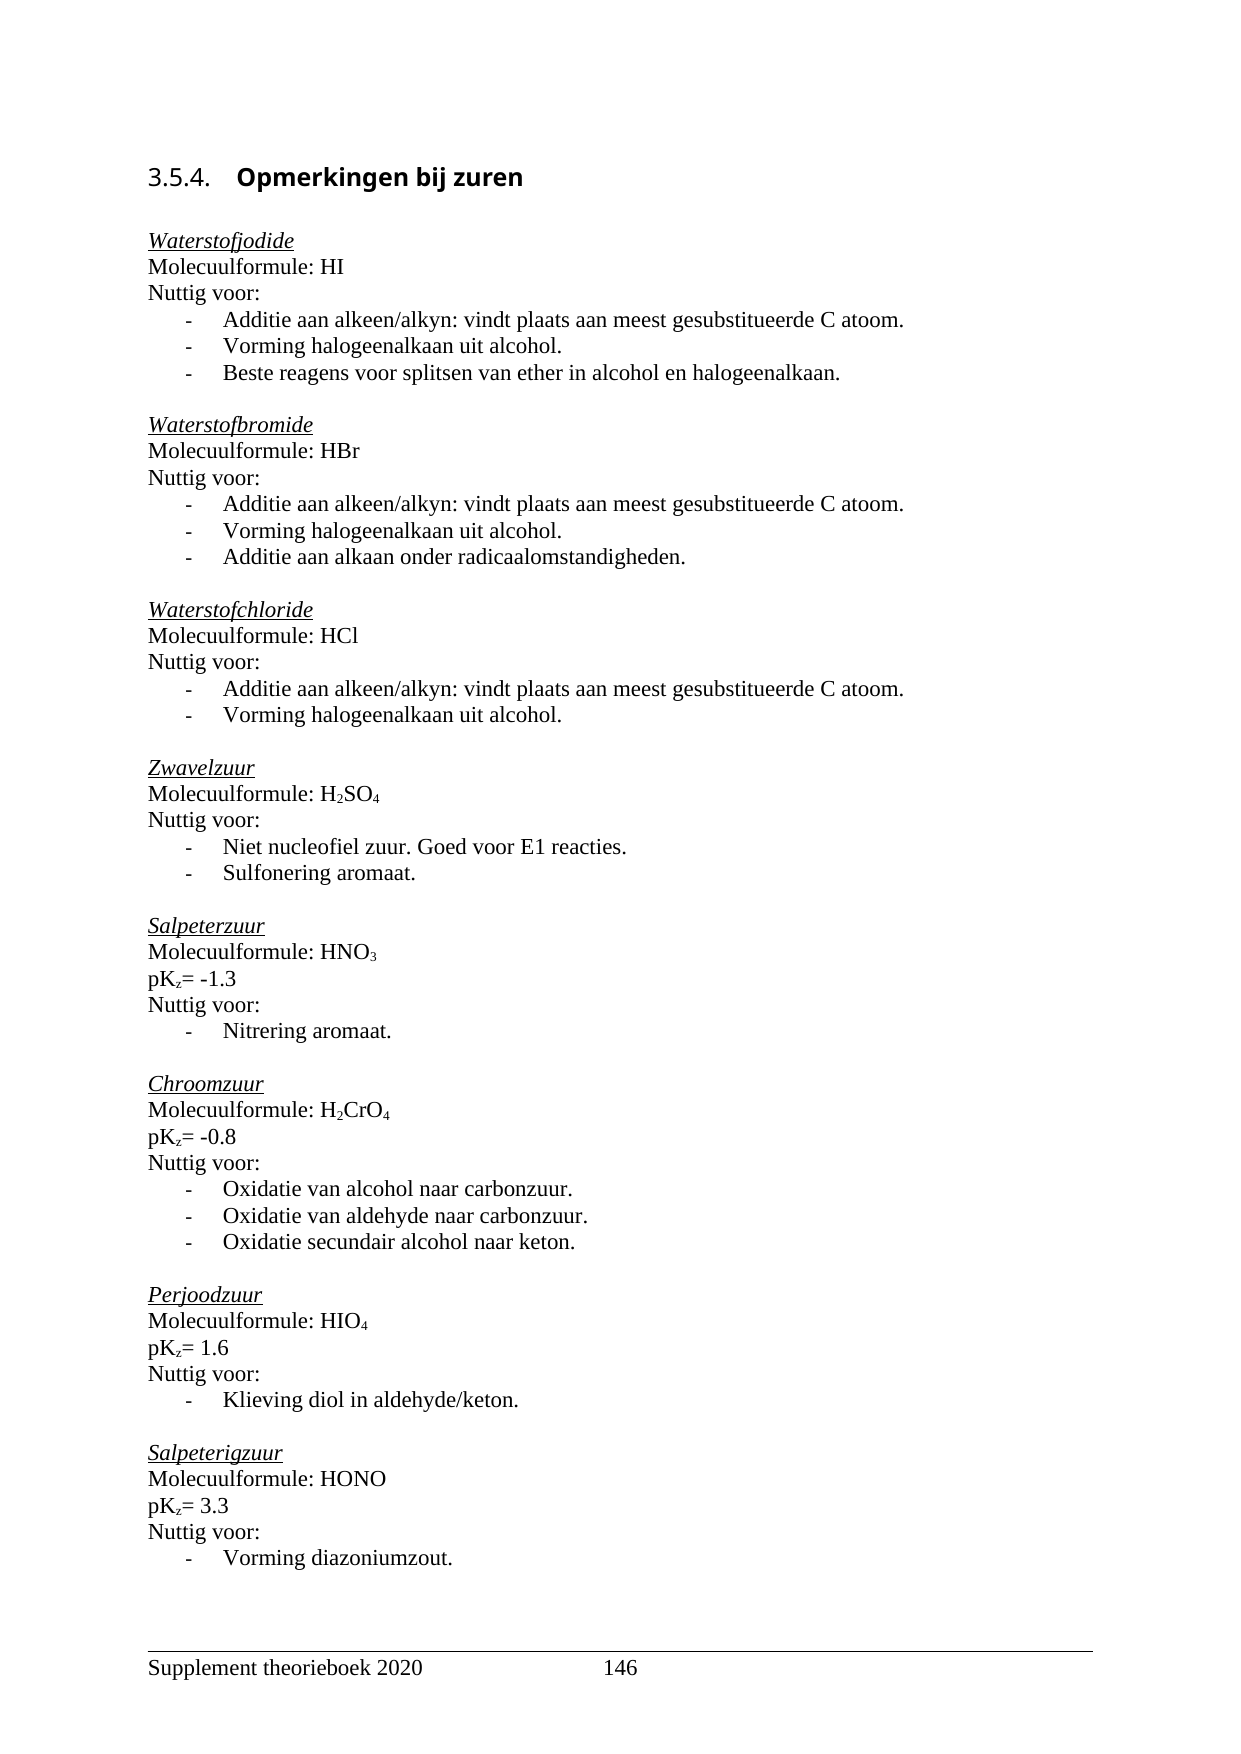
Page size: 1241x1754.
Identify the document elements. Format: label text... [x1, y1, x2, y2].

list Oxidatie secundair alcohol naar keton. [185, 1228, 1093, 1254]
text Nuttig voor: [148, 1149, 1093, 1176]
list Nitrering aromaat. [185, 1017, 1093, 1044]
text Nuttig voor: [148, 1360, 1093, 1386]
text pKz= -1.3 [148, 965, 1093, 991]
text Chroomzuur [148, 1070, 1093, 1096]
text Perjoodzuur [148, 1281, 1093, 1307]
list Vorming halogeenalkaan uit alcohol. [185, 517, 1093, 543]
text Molecuulformule: H2SO4 [148, 780, 1093, 807]
text Waterstofjodide [148, 227, 1093, 253]
list Beste reagens voor splitsen van ether in alcohol en halogeenalkaan. [185, 358, 1093, 385]
text Nuttig voor: [148, 464, 1093, 490]
list Vorming halogeenalkaan uit alcohol. [185, 701, 1093, 727]
list Vorming diazoniumzout. [185, 1544, 1093, 1571]
text pKz= 3.3 [148, 1492, 1093, 1518]
list Vorming halogeenalkaan uit alcohol. [185, 332, 1093, 358]
text Molecuulformule: HI [148, 253, 1093, 279]
text pKz= 1.6 [148, 1334, 1093, 1360]
text Salpeterigzuur [148, 1439, 1093, 1465]
text Molecuulformule: HCl [148, 622, 1093, 648]
text Nuttig voor: [148, 279, 1093, 306]
text Waterstofbromide [148, 411, 1093, 438]
list Additie aan alkeen/alkyn: vindt plaats aan meest gesubstitueerde C atoom. [185, 490, 1093, 517]
list Sulfonering aromaat. [185, 859, 1093, 886]
subtitle Opmerkingen bij zuren [148, 160, 1093, 194]
list Additie aan alkeen/alkyn: vindt plaats aan meest gesubstitueerde C atoom. [185, 306, 1093, 332]
text Waterstofchloride [148, 596, 1093, 622]
list Niet nucleofiel zuur. Goed voor E1 reacties. [185, 833, 1093, 859]
text Nuttig voor: [148, 1518, 1093, 1544]
text Molecuulformule: HNO3 [148, 938, 1093, 965]
text Salpeterzuur [148, 912, 1093, 938]
text Zwavelzuur [148, 754, 1093, 780]
text Nuttig voor: [148, 991, 1093, 1017]
list Klieving diol in aldehyde/keton. [185, 1386, 1093, 1413]
list Additie aan alkeen/alkyn: vindt plaats aan meest gesubstitueerde C atoom. [185, 675, 1093, 701]
text pKz= -0.8 [148, 1123, 1093, 1149]
text Molecuulformule: HONO [148, 1465, 1093, 1492]
text Molecuulformule: HBr [148, 438, 1093, 464]
list Oxidatie van alcohol naar carbonzuur. [185, 1176, 1093, 1202]
text Molecuulformule: HIO4 [148, 1307, 1093, 1334]
text Nuttig voor: [148, 648, 1093, 675]
text Nuttig voor: [148, 807, 1093, 833]
list Additie aan alkaan onder radicaalomstandigheden. [185, 543, 1093, 569]
text Molecuulformule: H2CrO4 [148, 1096, 1093, 1123]
list Oxidatie van aldehyde naar carbonzuur. [185, 1202, 1093, 1228]
